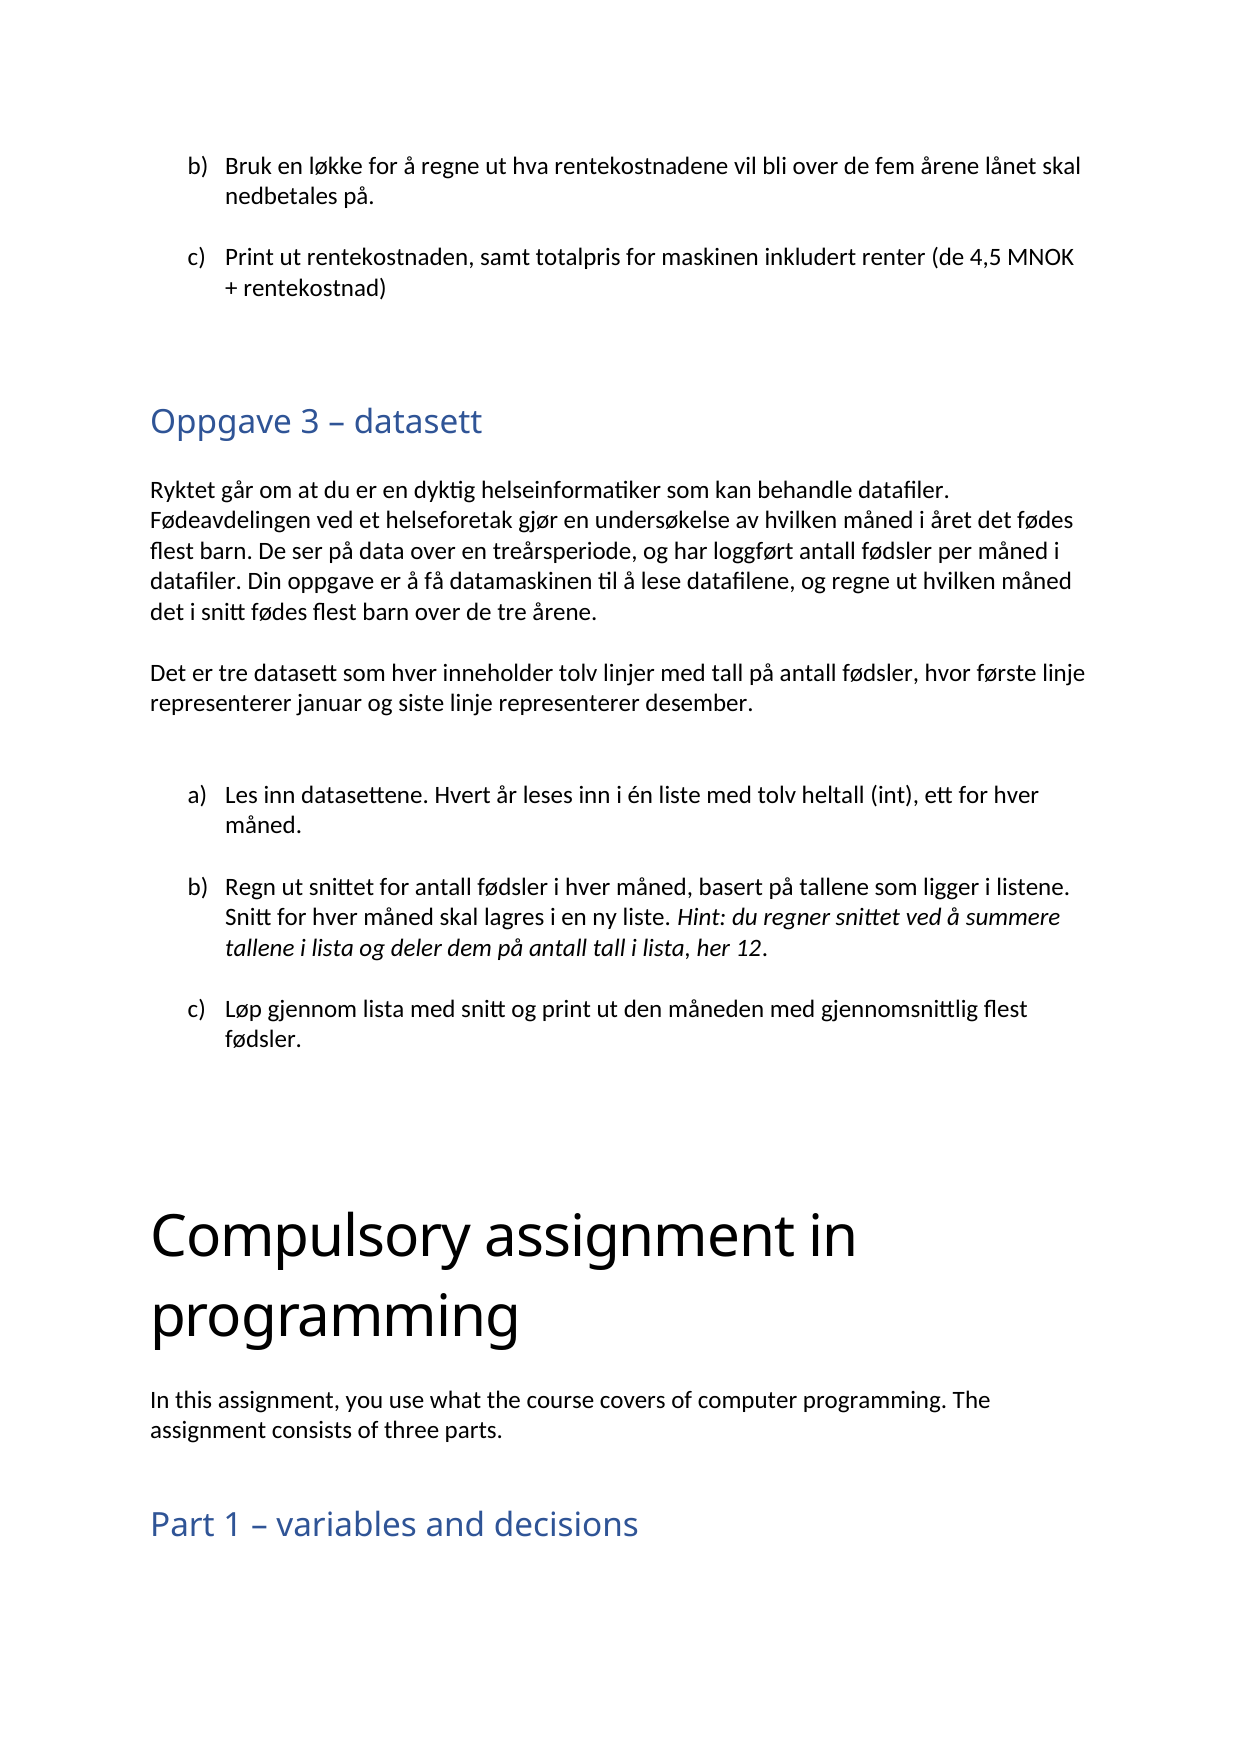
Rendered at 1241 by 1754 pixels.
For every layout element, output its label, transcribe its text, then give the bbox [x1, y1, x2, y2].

subtitle Oppgave 3 – datasett [150, 398, 1090, 443]
text In this assignment, you use what the course covers of computer programming. The assignment consists of three parts. [150, 1384, 1090, 1445]
list Bruk en løkke for å regne ut hva rentekostnadene vil bli over de fem årene lånet skal nedbetales på. [187, 150, 1090, 211]
text Det er tre datasett som hver inneholder tolv linjer med tall på antall fødsler, hvor første linje representerer januar og siste linje representerer desember. [150, 657, 1090, 718]
list Print ut rentekostnaden, samt totalpris for maskinen inkludert renter (de 4,5 MNOK + rentekostnad) [187, 242, 1090, 303]
list Løp gjennom lista med snitt og print ut den måneden med gjennomsnittlig flest fødsler. [187, 993, 1090, 1054]
text Ryktet går om at du er en dyktig helseinformatiker som kan behandle datafiler. Fødeavdelingen ved et helseforetak gjør en undersøkelse av hvilken måned i året det fødes flest barn. De ser på data over en treårsperiode, og har loggført antall fødsler per måned i datafiler. Din oppgave er å få datamaskinen til å lese datafilene, og regne ut hvilken måned det i snitt fødes flest barn over de tre årene. [150, 474, 1090, 627]
subtitle Part 1 – variables and decisions [150, 1500, 1090, 1546]
list Regn ut snittet for antall fødsler i hver måned, basert på tallene som ligger i listene. Snitt for hver måned skal lagres i en ny liste. Hint: du regner snittet ved å summere tallene i lista og deler dem på antall tall i lista, her 12. [187, 871, 1090, 962]
list Les inn datasettene. Hvert år leses inn i én liste med tolv heltall (int), ett for hver måned. [187, 779, 1090, 840]
title Compulsory assignment in programming [150, 1194, 1090, 1353]
